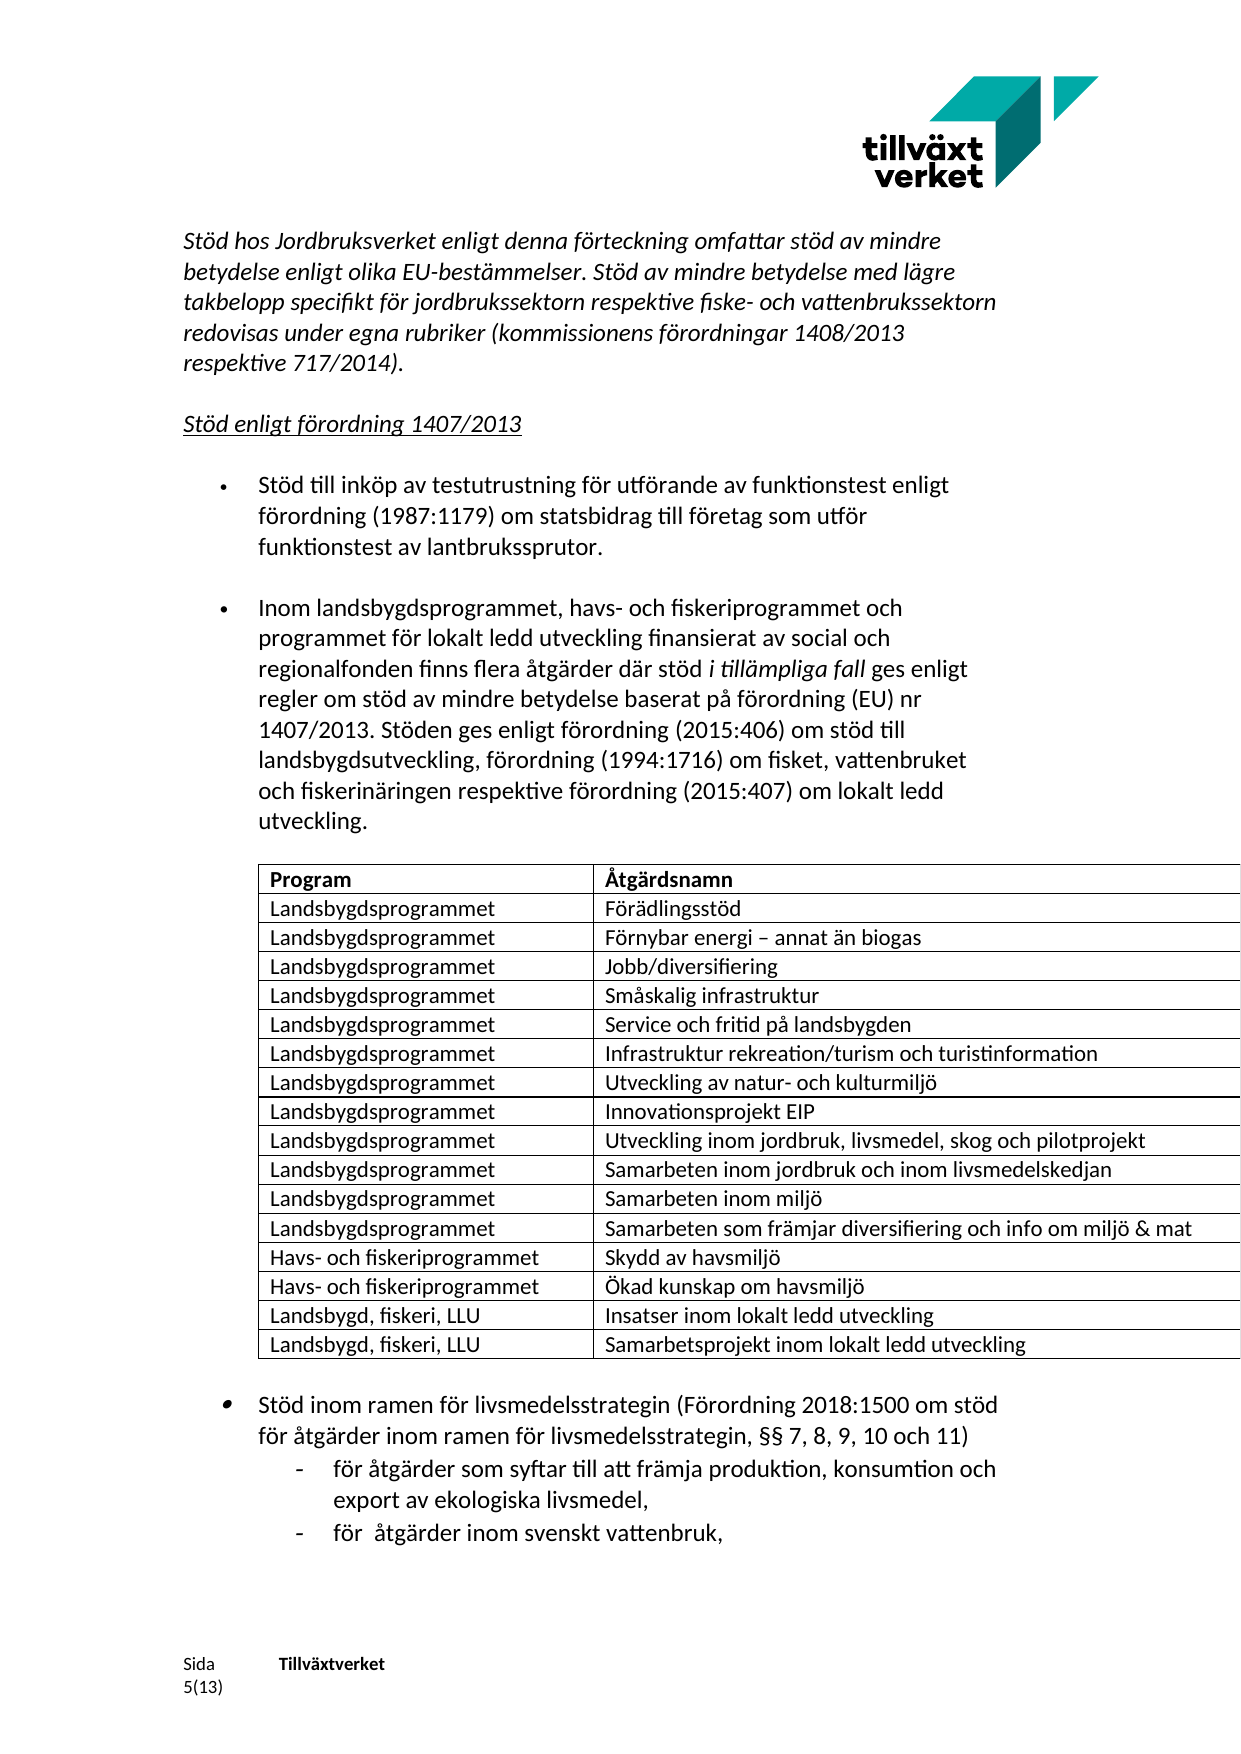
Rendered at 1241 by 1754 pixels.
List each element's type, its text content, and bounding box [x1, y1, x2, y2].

table_cell Samarbeten inom jordbruk och inom livsmedelskedjan [594, 1156, 1240, 1183]
table_header Program [259, 865, 593, 893]
table_cell Havs- och fiskeriprogrammet [259, 1272, 593, 1300]
text Stöd enligt förordning 1407/2013 [183, 408, 1004, 439]
table_cell Samarbetsprojekt inom lokalt ledd utveckling [594, 1330, 1240, 1358]
table_cell Samarbeten som främjar diversifiering och info om miljö & mat [594, 1214, 1240, 1242]
table_cell Service och fritid på landsbygden [594, 1010, 1240, 1038]
table_cell Insatser inom lokalt ledd utveckling [594, 1301, 1240, 1329]
table_cell Skydd av havsmiljö [594, 1243, 1240, 1271]
table_cell Landsbygd, fiskeri, LLU [259, 1301, 593, 1329]
table_cell Landsbygdsprogrammet [259, 1098, 593, 1125]
table_cell Landsbygdsprogrammet [259, 981, 593, 1009]
table_cell Landsbygdsprogrammet [259, 894, 593, 922]
table_cell Ökad kunskap om havsmiljö [594, 1272, 1240, 1300]
table_cell Infrastruktur rekreation/turism och turistinformation [594, 1039, 1240, 1067]
table_cell Landsbygdsprogrammet [259, 952, 593, 980]
list Stöd till inköp av testutrustning för utförande av funktionstest enligt förordning (1987:1179) om statsbidrag till företag som utför funktionstest av lantbrukssprutor. [221, 469, 1004, 561]
table_cell Samarbeten inom miljö [594, 1185, 1240, 1213]
table_cell Landsbygdsprogrammet [259, 1156, 593, 1183]
table_cell Innovationsprojekt EIP [594, 1098, 1240, 1125]
table_cell Jobb/diversifiering [594, 952, 1240, 980]
table_cell Landsbygdsprogrammet [259, 1214, 593, 1242]
table_cell Utveckling av natur- och kulturmiljö [594, 1068, 1240, 1096]
list Inom landsbygdsprogrammet, havs- och fiskeriprogrammet och programmet för lokalt ledd utveckling finansierat av social och regionalfonden finns flera åtgärder där stöd i tillämpliga fall ges enligt regler om stöd av mindre betydelse baserat på förordning (EU) nr 1407/2013. Stöden ges enligt förordning (2015:406) om stöd till landsbygdsutveckling, förordning (1994:1716) om fisket, vattenbruket och fiskerinäringen respektive förordning (2015:407) om lokalt ledd utveckling. [221, 592, 1004, 836]
table_cell Landsbygdsprogrammet [259, 1039, 593, 1067]
table_cell Havs- och fiskeriprogrammet [259, 1243, 593, 1271]
table_cell Småskalig infrastruktur [594, 981, 1240, 1009]
table_cell Förnybar energi – annat än biogas [594, 923, 1240, 951]
table_cell Förädlingsstöd [594, 894, 1240, 922]
table_cell Landsbygdsprogrammet [259, 1068, 593, 1096]
table_cell Landsbygdsprogrammet [259, 923, 593, 951]
text Stöd hos Jordbruksverket enligt denna förteckning omfattar stöd av mindre betydelse enligt olika EU-bestämmelser. Stöd av mindre betydelse med lägre takbelopp specifikt för jordbrukssektorn respektive fiske- och vattenbrukssektorn redovisas under egna rubriker (kommissionens förordningar 1408/2013 respektive 717/2014). [183, 225, 1004, 378]
list för åtgärder som syftar till att främja produktion, konsumtion och export av ekologiska livsmedel, [296, 1451, 1004, 1515]
table_cell Landsbygdsprogrammet [259, 1185, 593, 1213]
table_cell Landsbygdsprogrammet [259, 1010, 593, 1038]
list Stöd inom ramen för livsmedelsstrategin (Förordning 2018:1500 om stöd för åtgärder inom ramen för livsmedelsstrategin, §§ 7, 8, 9, 10 och 11) [221, 1389, 1004, 1451]
table_header Åtgärdsnamn [594, 865, 1240, 893]
table_cell Landsbygdsprogrammet [259, 1126, 593, 1154]
list för åtgärder inom svenskt vattenbruk, [296, 1515, 1004, 1549]
table_cell Landsbygd, fiskeri, LLU [259, 1330, 593, 1358]
table_cell Utveckling inom jordbruk, livsmedel, skog och pilotprojekt [594, 1126, 1240, 1154]
